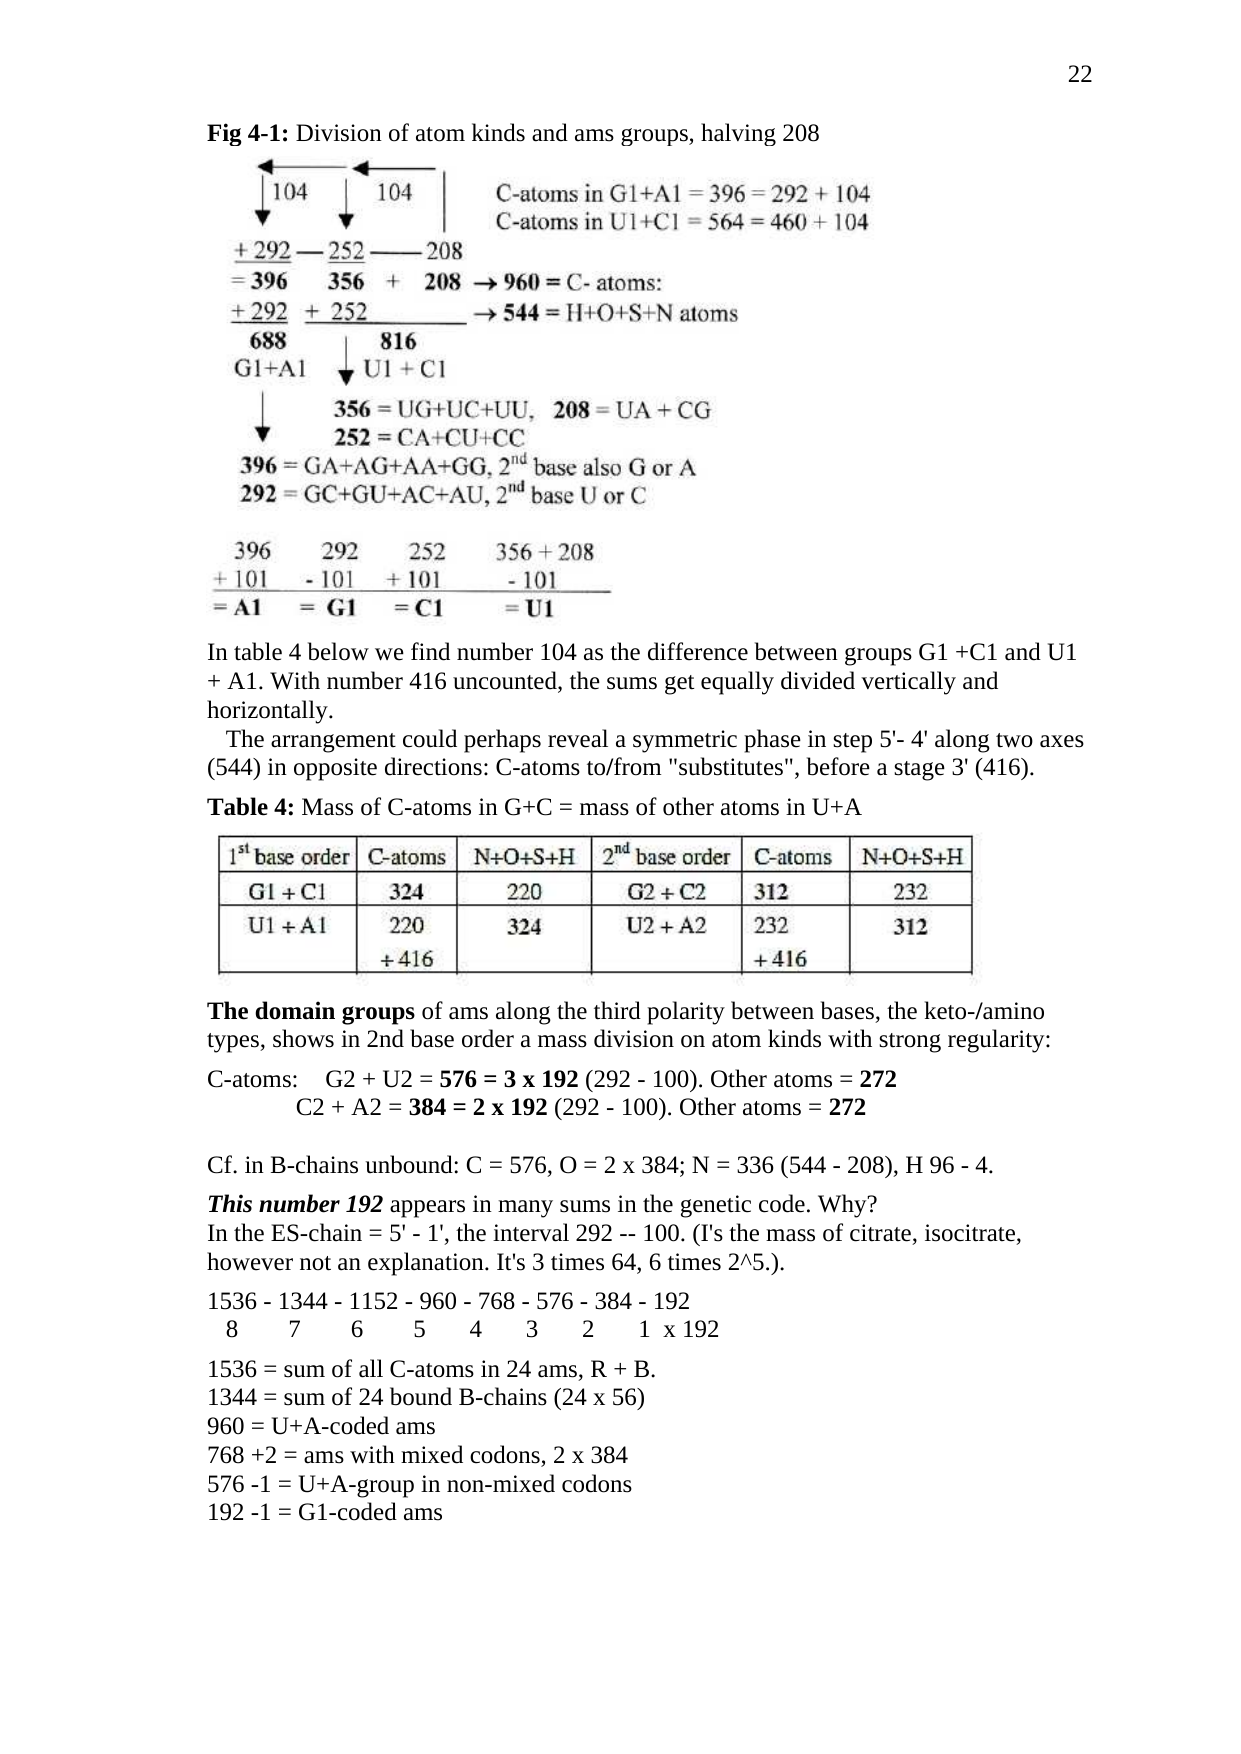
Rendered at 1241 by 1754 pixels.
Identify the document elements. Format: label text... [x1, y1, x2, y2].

text The domain groups of ams along the third polarity between bases, the keto-/amino types, shows in 2nd base order a mass division on atom kinds with strong regularity: [207, 996, 1092, 1053]
text C-atoms: G2 + U2 = 576 = 3 x 192 (292 - 100). Other atoms = 272 C2 + A2 = 384 = 2 x 192 (292 - 100). Other atoms = 272 Cf. in B-chains unbound: C = 576, O = 2 x 384; N = 336 (544 - 208), H 96 - 4. [207, 1064, 1092, 1179]
picture [206, 820, 984, 986]
text This number 192 appears in many sums in the genetic code. Why? In the ES-chain = 5' - 1', the interval 292 -- 100. (I's the mass of citrate, isocitrate, however not an explanation. It's 3 times 64, 6 times 2^5.). [207, 1189, 1092, 1275]
text 1536 = sum of all C-atoms in 24 ams, R + B. 1344 = sum of 24 bound B-chains (24 x 56) 960 = U+A-coded ams 768 +2 = ams with mixed codons, 2 x 384 576 -1 = U+A-group in non-mixed codons 192 -1 = G1-coded ams [207, 1354, 1092, 1526]
picture [206, 146, 891, 627]
text In table 4 below we find number 104 as the difference between groups G1 +C1 and U1 + A1. With number 416 uncounted, the sums get equally divided vertically and horizontally. The arrangement could perhaps reveal a symmetric phase in step 5'- 4' along two axes (544) in opposite directions: C-atoms to/from "substitutes", before a stage 3' (416). [207, 637, 1092, 781]
text 1536 - 1344 - 1152 - 960 - 768 - 576 - 384 - 192 8 7 6 5 4 3 2 1 x 192 [207, 1286, 1092, 1343]
